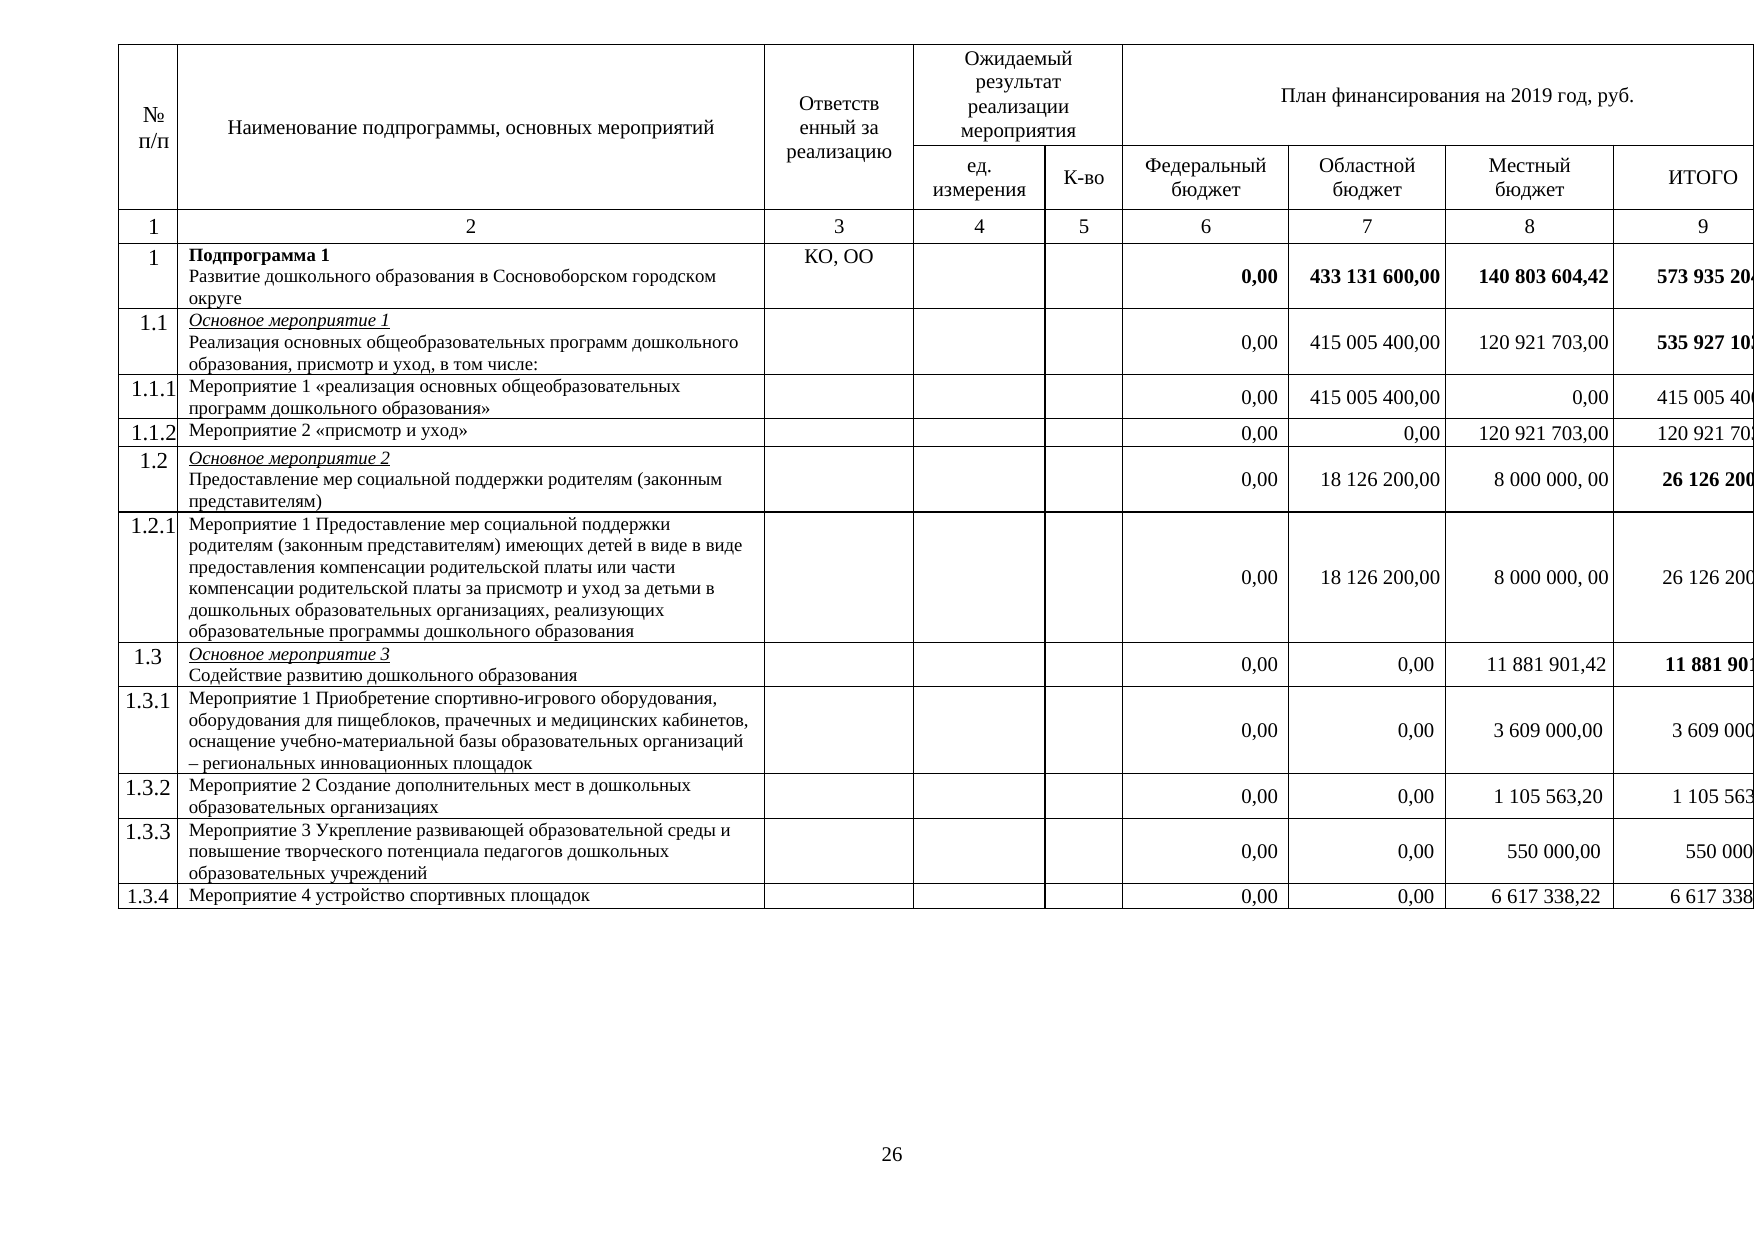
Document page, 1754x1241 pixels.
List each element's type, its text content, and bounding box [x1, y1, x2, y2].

table_cell 7 [1289, 210, 1445, 243]
table_cell 11 881 901,42 [1614, 643, 1753, 686]
table_cell 0,00 [1289, 419, 1445, 446]
table_cell 120 921 703,00 [1446, 309, 1613, 374]
table_cell Подпрограмма 1 Развитие дошкольного образования в Сосновоборском городском округе [178, 244, 764, 308]
table_cell Мероприятие 1 Предоставление мер социальной поддержки родителям (законным представителям) имеющих детей в виде в виде предоставления компенсации родительской платы или части компенсации родительской платы за присмотр и уход за детьми в дошкольных образовательных организациях, реализующих образовательные программы дошкольного образования [178, 513, 764, 642]
table_cell 415 005 400,00 [1289, 309, 1445, 374]
table_cell 1 [119, 244, 177, 308]
table_cell 9 [1614, 210, 1753, 243]
table_cell Основное мероприятие 1 Реализация основных общеобразовательных программ дошкольного образования, присмотр и уход, в том числе: [178, 309, 764, 374]
table_cell [914, 643, 1044, 686]
table_cell Основное мероприятие 2 Предоставление мер социальной поддержки родителям (законным представителям) [178, 447, 764, 511]
table_cell 1 105 563,20 [1446, 774, 1613, 817]
table_cell [1046, 774, 1122, 817]
table_cell [914, 244, 1044, 308]
table_cell 550 000,00 [1446, 819, 1613, 883]
table_cell 1.1 [119, 309, 177, 374]
table_cell 140 803 604,42 [1446, 244, 1613, 308]
table_cell [765, 513, 913, 642]
table_cell 0,00 [1123, 447, 1288, 511]
table_cell 1 105 563,20 [1614, 774, 1753, 817]
table_cell [765, 447, 913, 511]
table_cell [765, 774, 913, 817]
table_cell [914, 419, 1044, 446]
table_cell ед. измерения [914, 146, 1044, 209]
table_cell 550 000,00 [1614, 819, 1753, 883]
table_cell 8 [1446, 210, 1613, 243]
table_cell 1.1.2 [119, 419, 177, 446]
table_header Наименование подпрограммы, основных мероприятий [178, 45, 764, 209]
table_cell 1.2 [119, 447, 177, 511]
table_cell Мероприятие 1 Приобретение спортивно-игрового оборудования, оборудования для пищеблоков, прачечных и медицинских кабинетов, оснащение учебно-материальной базы образовательных организаций – региональных инновационных площадок [178, 687, 764, 773]
table_cell 1.3.3 [119, 819, 177, 883]
table_cell 6 [1123, 210, 1288, 243]
table_cell [765, 419, 913, 446]
table_cell 1.3 [119, 643, 177, 686]
table_cell [1046, 513, 1122, 642]
table_cell 0,00 [1123, 819, 1288, 883]
table_cell [765, 819, 913, 883]
table_cell 0,00 [1123, 884, 1288, 908]
table_cell КО, ОО [765, 244, 913, 308]
table_cell [914, 309, 1044, 374]
table_cell ИТОГО [1614, 146, 1753, 209]
table_cell 0,00 [1123, 774, 1288, 817]
table_cell Мероприятие 2 «присмотр и уход» [178, 419, 764, 446]
table_cell 0,00 [1123, 375, 1288, 418]
table_cell 0,00 [1289, 643, 1445, 686]
table_cell 0,00 [1123, 687, 1288, 773]
table_cell [1046, 375, 1122, 418]
table_cell 433 131 600,00 [1289, 244, 1445, 308]
table_cell Мероприятие 1 «реализация основных общеобразовательных программ дошкольного образования» [178, 375, 764, 418]
table_cell Мероприятие 2 Создание дополнительных мест в дошкольных образовательных организациях [178, 774, 764, 817]
table_cell [765, 643, 913, 686]
table_cell Мероприятие 4 устройство спортивных площадок [178, 884, 764, 908]
table_cell 18 126 200,00 [1289, 513, 1445, 642]
table_cell 0,00 [1123, 513, 1288, 642]
table_cell Мероприятие 3 Укрепление развивающей образовательной среды и повышение творческого потенциала педагогов дошкольных образовательных учреждений [178, 819, 764, 883]
table_cell Местный бюджет [1446, 146, 1613, 209]
table_cell 3 [765, 210, 913, 243]
table_cell 535 927 103,00 [1614, 309, 1753, 374]
table_cell [914, 687, 1044, 773]
table_cell [914, 375, 1044, 418]
table_cell [914, 819, 1044, 883]
table_cell 3 609 000,00 [1614, 687, 1753, 773]
table_cell 415 005 400,00 [1614, 375, 1753, 418]
table_cell 1.2.1 [119, 513, 177, 642]
table_cell 8 000 000, 00 [1446, 513, 1613, 642]
table_cell [1046, 687, 1122, 773]
table_cell Областной бюджет [1289, 146, 1445, 209]
table_cell 18 126 200,00 [1289, 447, 1445, 511]
table_cell 26 126 200, 00 [1614, 447, 1753, 511]
table_cell 2 [178, 210, 764, 243]
table_header План финансирования на 2019 год, руб. [1123, 45, 1753, 144]
table_header Ответств енный за реализацию [765, 45, 913, 209]
table_cell [1046, 884, 1122, 908]
table_cell [1046, 244, 1122, 308]
table_cell [765, 375, 913, 418]
table_cell [765, 884, 913, 908]
table_cell 6 617 338,22 [1614, 884, 1753, 908]
table_cell 0,00 [1289, 687, 1445, 773]
table_cell 0,00 [1446, 375, 1613, 418]
table_cell 573 935 204,42 [1614, 244, 1753, 308]
table_cell [1046, 819, 1122, 883]
table_cell [1046, 447, 1122, 511]
table_cell 1 [119, 210, 177, 243]
table_cell 0,00 [1289, 884, 1445, 908]
table_cell 4 [914, 210, 1044, 243]
table_cell 1.3.4 [119, 884, 177, 908]
table_cell 8 000 000, 00 [1446, 447, 1613, 511]
table_cell 1.3.2 [119, 774, 177, 817]
table_cell 11 881 901,42 [1446, 643, 1613, 686]
table_cell [914, 884, 1044, 908]
table_cell Основное мероприятие 3 Содействие развитию дошкольного образования [178, 643, 764, 686]
table_cell 1.1.1 [119, 375, 177, 418]
table_cell 6 617 338,22 [1446, 884, 1613, 908]
table_cell 120 921 703,00 [1446, 419, 1613, 446]
table_header Ожидаемый результат реализации мероприятия [914, 45, 1122, 144]
table_cell 120 921 703,00 [1614, 419, 1753, 446]
table_cell [914, 513, 1044, 642]
table_cell 5 [1046, 210, 1122, 243]
table_cell 415 005 400,00 [1289, 375, 1445, 418]
table_cell 0,00 [1123, 419, 1288, 446]
table_cell 0,00 [1123, 643, 1288, 686]
table_cell 1.3.1 [119, 687, 177, 773]
table_cell 0,00 [1123, 244, 1288, 308]
table_header № п/п [119, 45, 177, 209]
table_cell 3 609 000,00 [1446, 687, 1613, 773]
table_cell 0,00 [1123, 309, 1288, 374]
table_cell [1046, 643, 1122, 686]
table_cell [1046, 419, 1122, 446]
table_cell [1046, 309, 1122, 374]
table_cell [765, 687, 913, 773]
table_cell [765, 309, 913, 374]
table_cell 26 126 200, 00 [1614, 513, 1753, 642]
table_cell [914, 447, 1044, 511]
table_cell К-во [1046, 146, 1122, 209]
table_cell [914, 774, 1044, 817]
table_cell 0,00 [1289, 774, 1445, 817]
table_cell 0,00 [1289, 819, 1445, 883]
table_cell Федеральный бюджет [1123, 146, 1288, 209]
